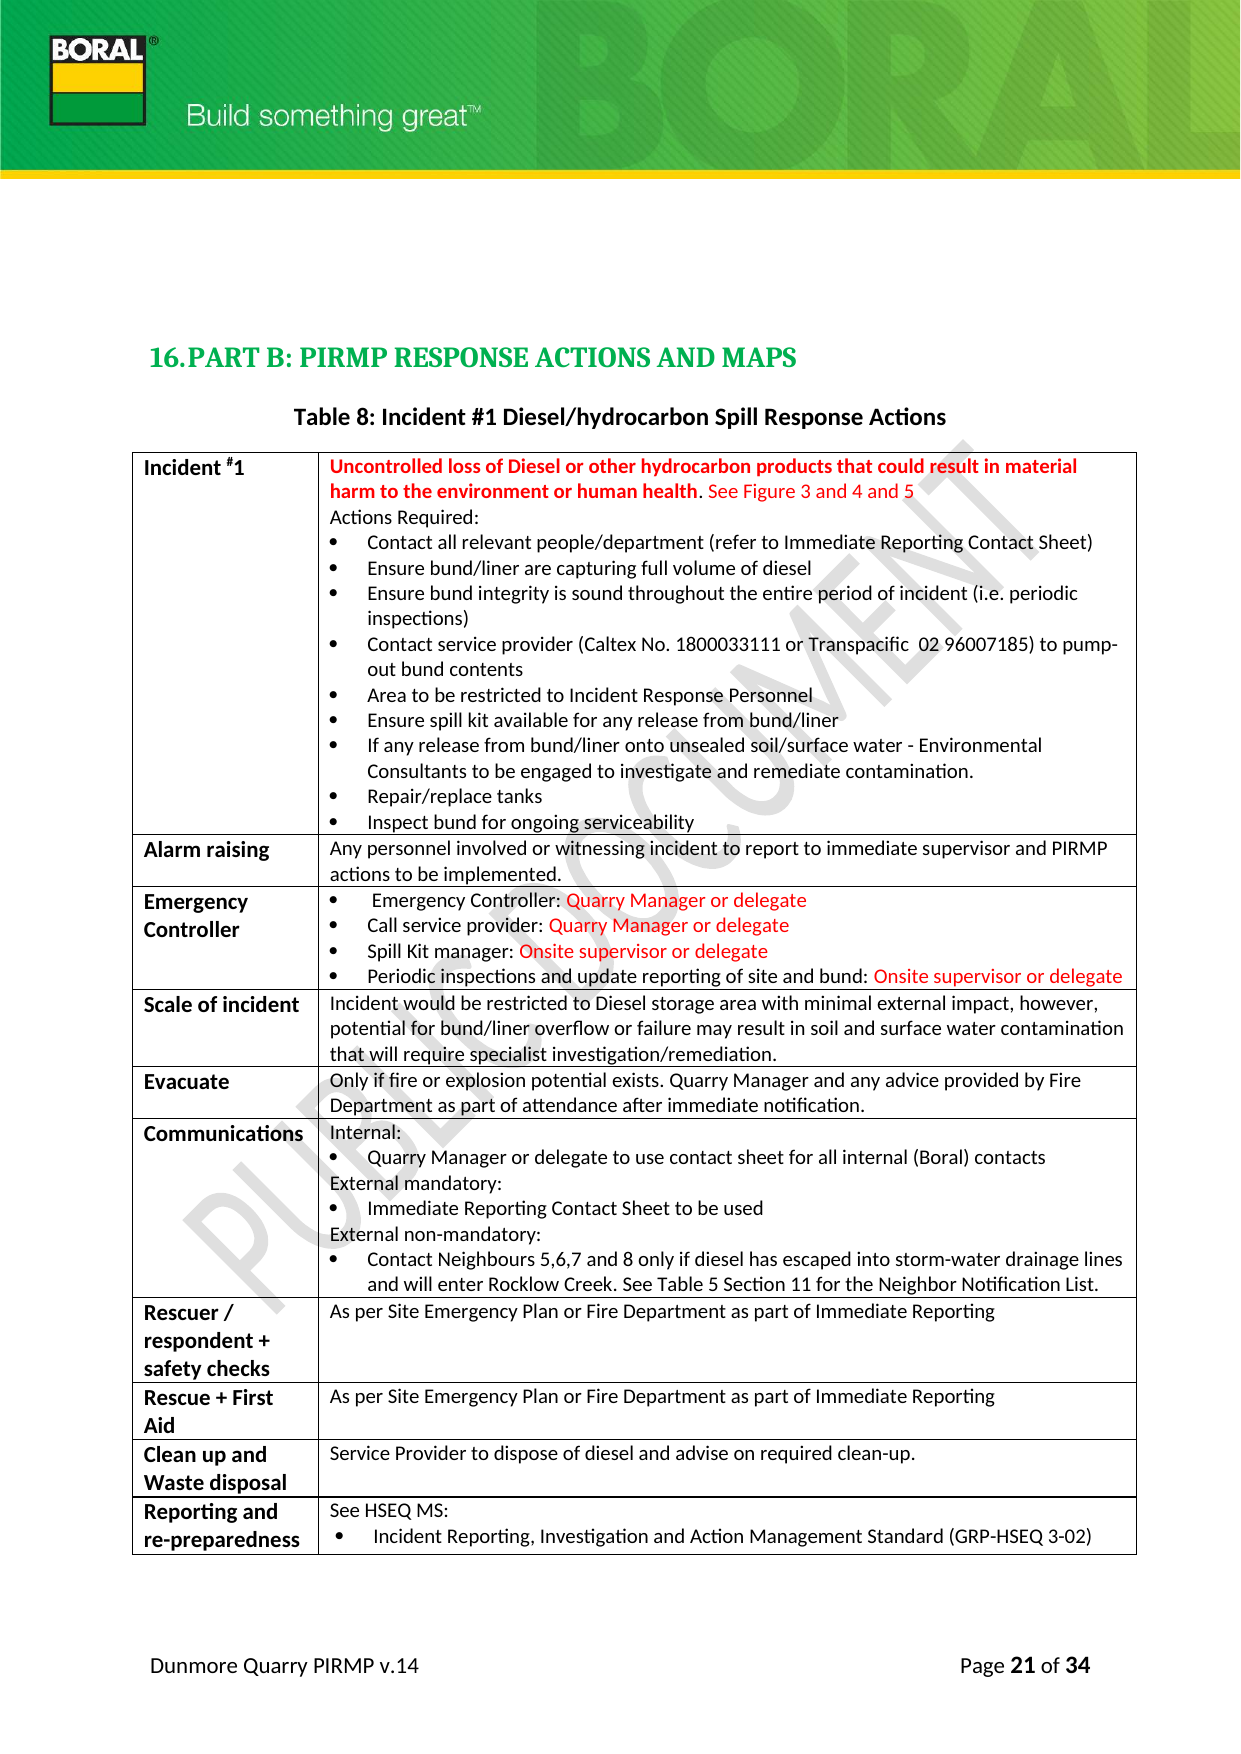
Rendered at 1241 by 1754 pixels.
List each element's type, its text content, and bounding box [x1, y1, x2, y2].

table_header Uncontrolled loss of Diesel or other hydrocarbon products that could result in material harm to the environment or human health. See Figure 3 and 4 and 5 Actions Required: Contact all relevant people/department (refer to Immediate Reporting Contact Sheet) Ensure bund/liner are capturing full volume of diesel Ensure bund integrity is sound throughout the entire period of incident (i.e. periodic inspections) Contact service provider (Caltex No. 1800033111 or Transpacific 02 96007185) to pump-out bund contents Area to be restricted to Incident Response Personnel Ensure spill kit available for any release from bund/liner If any release from bund/liner onto unsealed soil/surface water - Environmental Consultants to be engaged to investigate and remediate contamination. Repair/replace tanks Inspect bund for ongoing serviceability [319, 453, 1136, 834]
table_cell Emergency Controller [133, 887, 318, 989]
table_cell See HSEQ MS: Incident Reporting, Investigation and Action Management Standard (GRP-HSEQ 3-02) [319, 1498, 1136, 1553]
table_cell Alarm raising [133, 835, 318, 886]
table_cell Service Provider to dispose of diesel and advise on required clean-up. [319, 1440, 1136, 1496]
table_header Incident #1 [133, 453, 318, 834]
table_cell Rescuer / respondent + safety checks [133, 1298, 318, 1382]
table_cell Internal: Quarry Manager or delegate to use contact sheet for all internal (Boral) contacts External mandatory: Immediate Reporting Contact Sheet to be used External non-mandatory: Contact Neighbours 5,6,7 and 8 only if diesel has escaped into storm-water drainage lines and will enter Rocklow Creek. See Table 5 Section 11 for the Neighbor Notification List. [319, 1119, 1136, 1297]
table_cell Only if fire or explosion potential exists. Quarry Manager and any advice provided by Fire Department as part of attendance after immediate notification. [319, 1067, 1136, 1118]
table_cell Communications [133, 1119, 318, 1297]
table_cell Reporting and re-preparedness [133, 1498, 318, 1553]
table_cell Clean up and Waste disposal [133, 1440, 318, 1496]
table_cell Any personnel involved or witnessing incident to report to immediate supervisor and PIRMP actions to be implemented. [319, 835, 1136, 886]
text Table 8: Incident #1 Diesel/hydrocarbon Spill Response Actions [150, 401, 1090, 431]
table_cell As per Site Emergency Plan or Fire Department as part of Immediate Reporting [319, 1383, 1136, 1439]
picture [0, 0, 1241, 179]
table_cell Scale of incident [133, 990, 318, 1066]
table_cell As per Site Emergency Plan or Fire Department as part of Immediate Reporting [319, 1298, 1136, 1382]
subtitle PART B: PIRMP RESPONSE ACTIONS AND MAPS [150, 341, 1090, 375]
table_cell Incident would be restricted to Diesel storage area with minimal external impact, however, potential for bund/liner overflow or failure may result in soil and surface water contamination that will require specialist investigation/remediation. [319, 990, 1136, 1066]
table_cell Rescue + First Aid [133, 1383, 318, 1439]
table_cell Emergency Controller: Quarry Manager or delegate Call service provider: Quarry Manager or delegate Spill Kit manager: Onsite supervisor or delegate Periodic inspections and update reporting of site and bund: Onsite supervisor or delegate [319, 887, 1136, 989]
table_cell Evacuate [133, 1067, 318, 1118]
